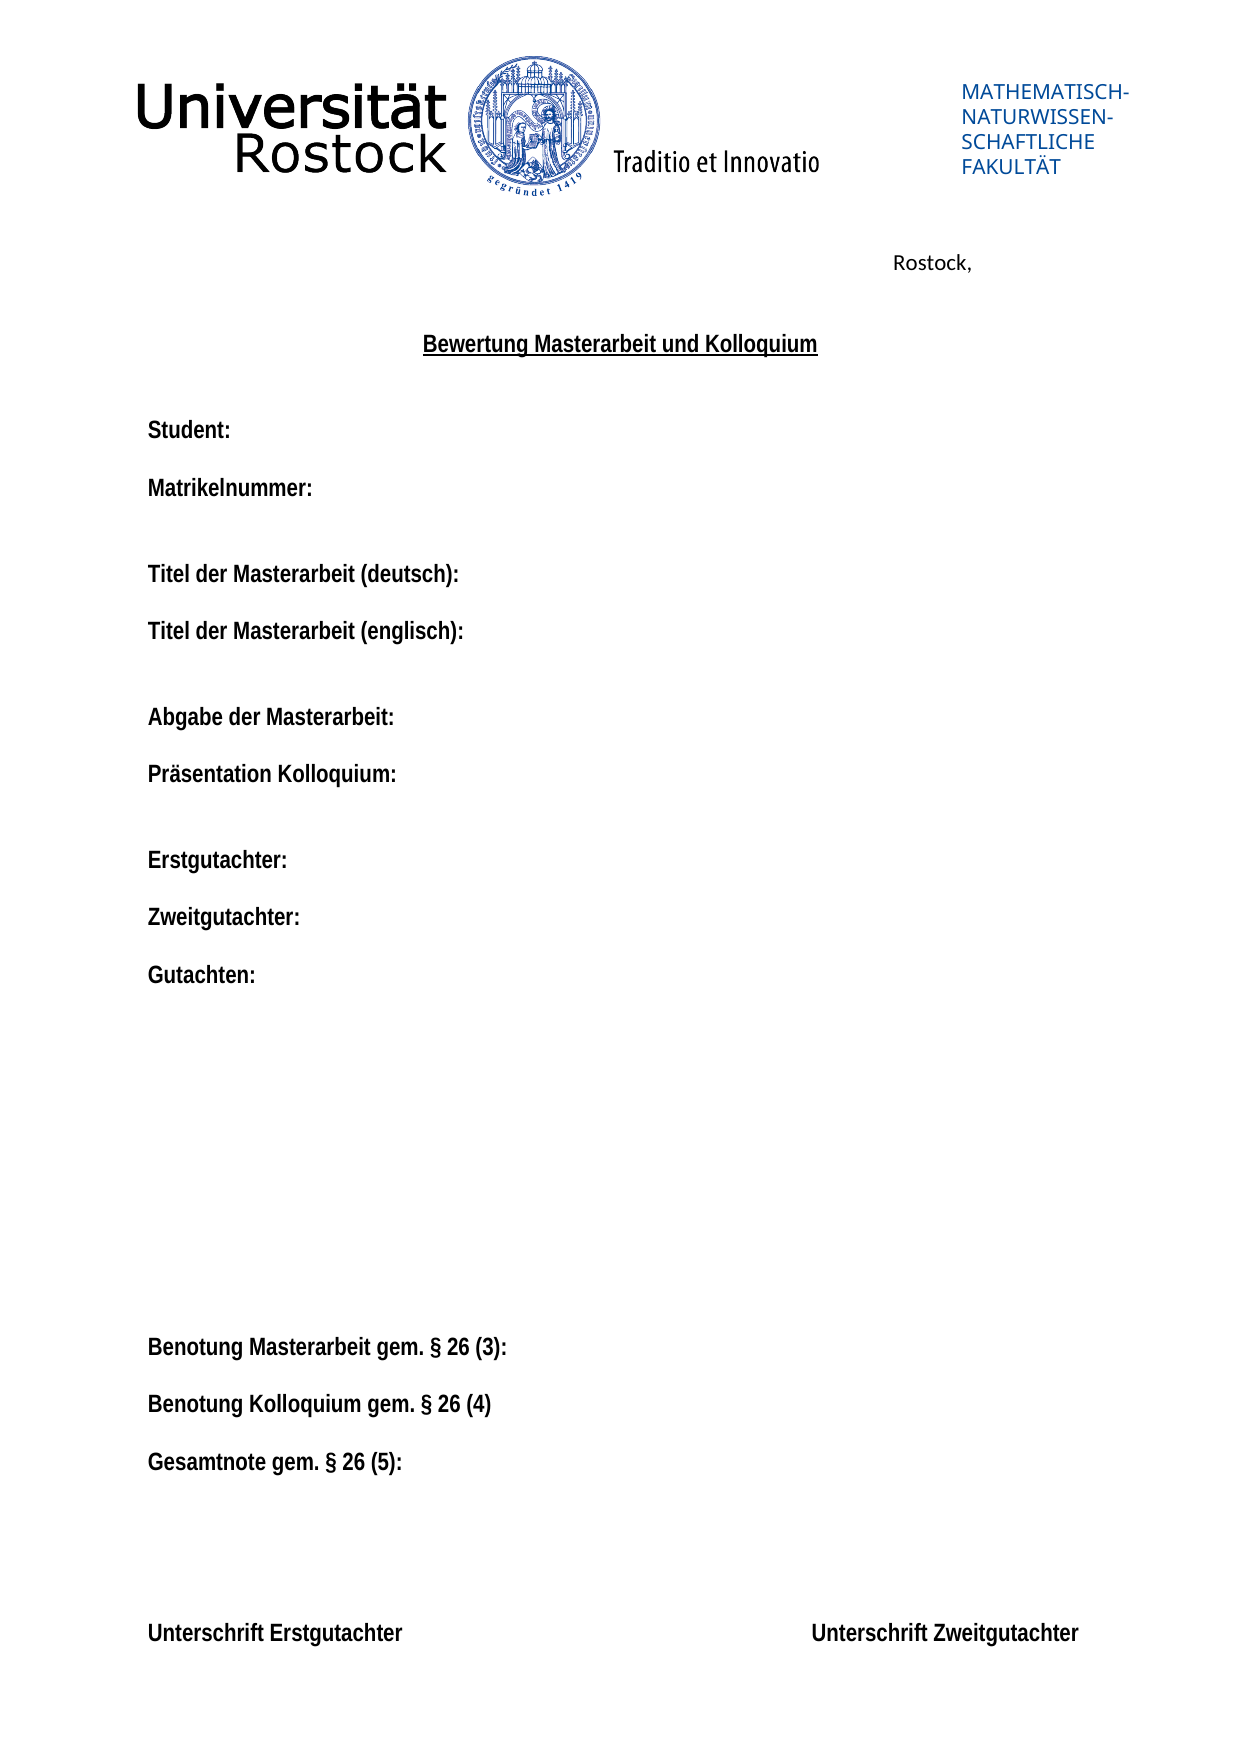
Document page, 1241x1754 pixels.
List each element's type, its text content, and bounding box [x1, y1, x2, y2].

text Bewertung Masterarbeit und Kolloquium [148, 329, 1093, 358]
text Erstgutachter: [148, 845, 1093, 874]
text Präsentation Kolloquium: [148, 759, 1093, 788]
text Titel der Masterarbeit (deutsch): [148, 558, 1093, 587]
picture [137, 0, 819, 196]
text Gesamtnote gem. § 26 (5): [148, 1447, 1093, 1475]
text Rostock, [148, 248, 1093, 276]
text Zweitgutachter: [148, 902, 1093, 931]
text Student: [148, 415, 1093, 444]
text Benotung Kolloquium gem. § 26 (4) [148, 1389, 1093, 1418]
text Abgabe der Masterarbeit: [148, 702, 1093, 730]
text Matrikelnummer: [148, 473, 1093, 501]
text Titel der Masterarbeit (englisch): [148, 616, 1093, 644]
text Benotung Masterarbeit gem. § 26 (3): [148, 1332, 1093, 1361]
text Unterschrift Erstgutachter Unterschrift Zweitgutachter [148, 1618, 1093, 1647]
text Gutachten: [148, 959, 1093, 988]
